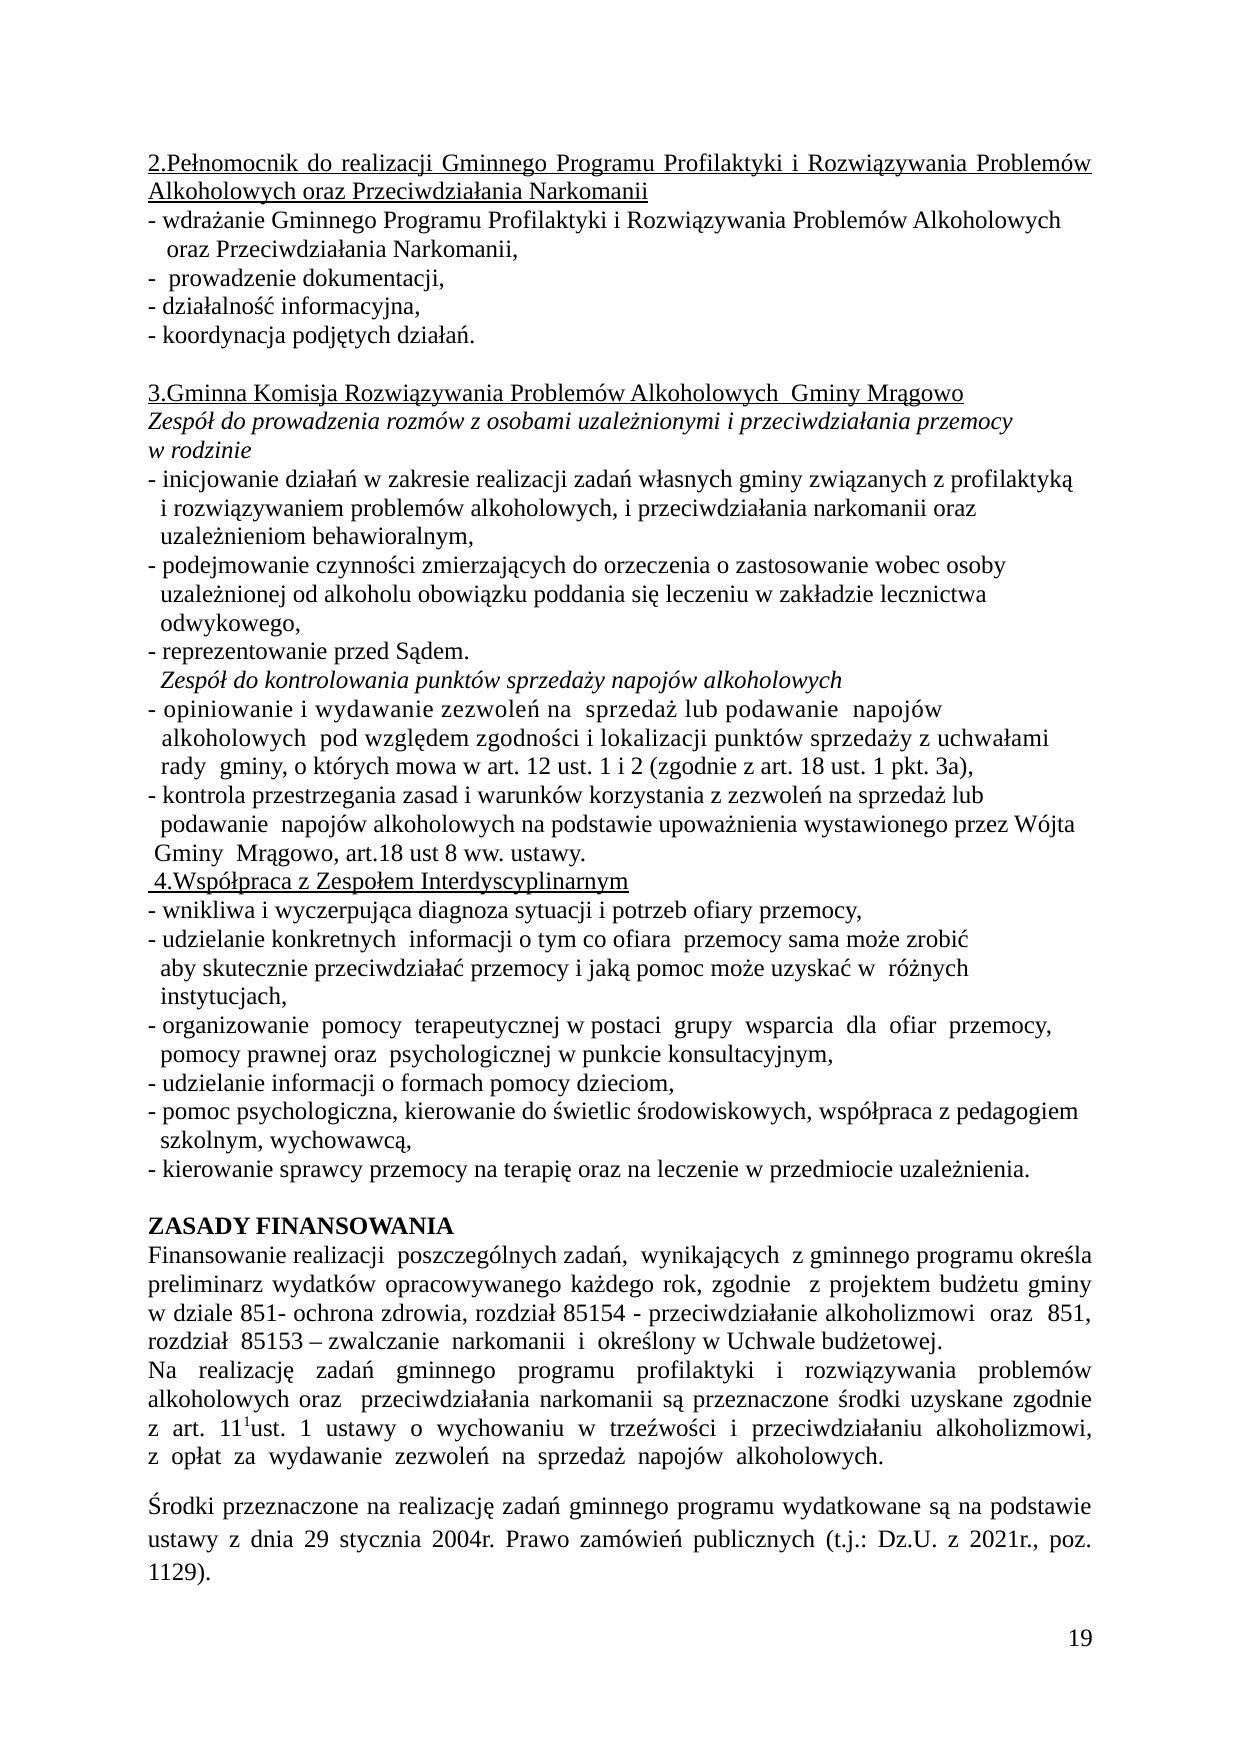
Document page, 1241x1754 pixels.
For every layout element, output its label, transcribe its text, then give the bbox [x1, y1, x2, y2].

text rady gminy, o których mowa w art. 12 ust. 1 i 2 (zgodnie z art. 18 ust. 1 pkt. 3a), [148, 751, 1093, 780]
text 4.Współpraca z Zespołem Interdyscyplinarnym [148, 866, 1093, 895]
text Na realizację zadań gminnego programu profilaktyki i rozwiązywania problemów alkoholowych oraz przeciwdziałania narkomanii są przeznaczone środki uzyskane zgodnie z art. 111ust. 1 ustawy o wychowaniu w trzeźwości i przeciwdziałaniu alkoholizmowi, z opłat za wydawanie zezwoleń na sprzedaż napojów alkoholowych. [148, 1355, 1093, 1470]
text - udzielanie informacji o formach pomocy dzieciom, [148, 1068, 1093, 1096]
text podawanie napojów alkoholowych na podstawie upoważnienia wystawionego przez Wójta [148, 809, 1093, 838]
text alkoholowych pod względem zgodności i lokalizacji punktów sprzedaży z uchwałami [148, 723, 1093, 751]
text - reprezentowanie przed Sądem. [148, 636, 1093, 665]
text - prowadzenie dokumentacji, - działalność informacyjna, - koordynacja podjętych działań. [148, 263, 1093, 349]
text instytucjach, [148, 981, 1093, 1010]
text 3.Gminna Komisja Rozwiązywania Problemów Alkoholowych Gminy Mrągowo [148, 378, 1093, 406]
text - opiniowanie i wydawanie zezwoleń na sprzedaż lub podawanie napojów [148, 694, 1093, 723]
text i rozwiązywaniem problemów alkoholowych, i przeciwdziałania narkomanii oraz [148, 493, 1093, 521]
text - podejmowanie czynności zmierzających do orzeczenia o zastosowanie wobec osoby [148, 550, 1093, 579]
text odwykowego, [148, 608, 1093, 636]
text szkolnym, wychowawcą, [148, 1125, 1093, 1154]
text - wdrażanie Gminnego Programu Profilaktyki i Rozwiązywania Problemów Alkoholowych [148, 205, 1093, 234]
text - pomoc psychologiczna, kierowanie do świetlic środowiskowych, współpraca z pedagogiem [148, 1096, 1093, 1125]
text aby skutecznie przeciwdziałać przemocy i jaką pomoc może uzyskać w różnych [148, 953, 1093, 981]
text oraz Przeciwdziałania Narkomanii, [148, 234, 1093, 263]
text - organizowanie pomocy terapeutycznej w postaci grupy wsparcia dla ofiar przemocy, [148, 1010, 1093, 1039]
text uzależnionej od alkoholu obowiązku poddania się leczeniu w zakładzie lecznictwa [148, 579, 1093, 608]
text ZASADY FINANSOWANIA [148, 1211, 1093, 1240]
text Gminy Mrągowo, art.18 ust 8 ww. ustawy. [148, 838, 1093, 866]
text pomocy prawnej oraz psychologicznej w punkcie konsultacyjnym, [148, 1039, 1093, 1068]
text - udzielanie konkretnych informacji o tym co ofiara przemocy sama może zrobić [148, 924, 1093, 953]
text - wnikliwa i wyczerpująca diagnoza sytuacji i potrzeb ofiary przemocy, [148, 895, 1093, 924]
text Zespół do prowadzenia rozmów z osobami uzależnionymi i przeciwdziałania przemocy w rodzinie [148, 406, 1093, 464]
text Zespół do kontrolowania punktów sprzedaży napojów alkoholowych [148, 665, 1093, 694]
text - kierowanie sprawcy przemocy na terapię oraz na leczenie w przedmiocie uzależnienia. [148, 1154, 1093, 1183]
text - inicjowanie działań w zakresie realizacji zadań własnych gminy związanych z profilaktyką [148, 464, 1093, 493]
text Finansowanie realizacji poszczególnych zadań, wynikających z gminnego programu określa preliminarz wydatków opracowywanego każdego rok, zgodnie z projektem budżetu gminy w dziale 851- ochrona zdrowia, rozdział 85154 - przeciwdziałanie alkoholizmowi oraz 851, rozdział 85153 – zwalczanie narkomanii i określony w Uchwale budżetowej. [148, 1240, 1093, 1355]
text - kontrola przestrzegania zasad i warunków korzystania z zezwoleń na sprzedaż lub [148, 780, 1093, 809]
text uzależnieniom behawioralnym, [148, 521, 1093, 550]
text Środki przeznaczone na realizację zadań gminnego programu wydatkowane są na podstawie ustawy z dnia 29 stycznia 2004r. Prawo zamówień publicznych (t.j.: Dz.U. z 2021r., poz. 1129). [148, 1491, 1093, 1586]
text 2.Pełnomocnik do realizacji Gminnego Programu Profilaktyki i Rozwiązywania Problemów Alkoholowych oraz Przeciwdziałania Narkomanii [148, 148, 1093, 205]
